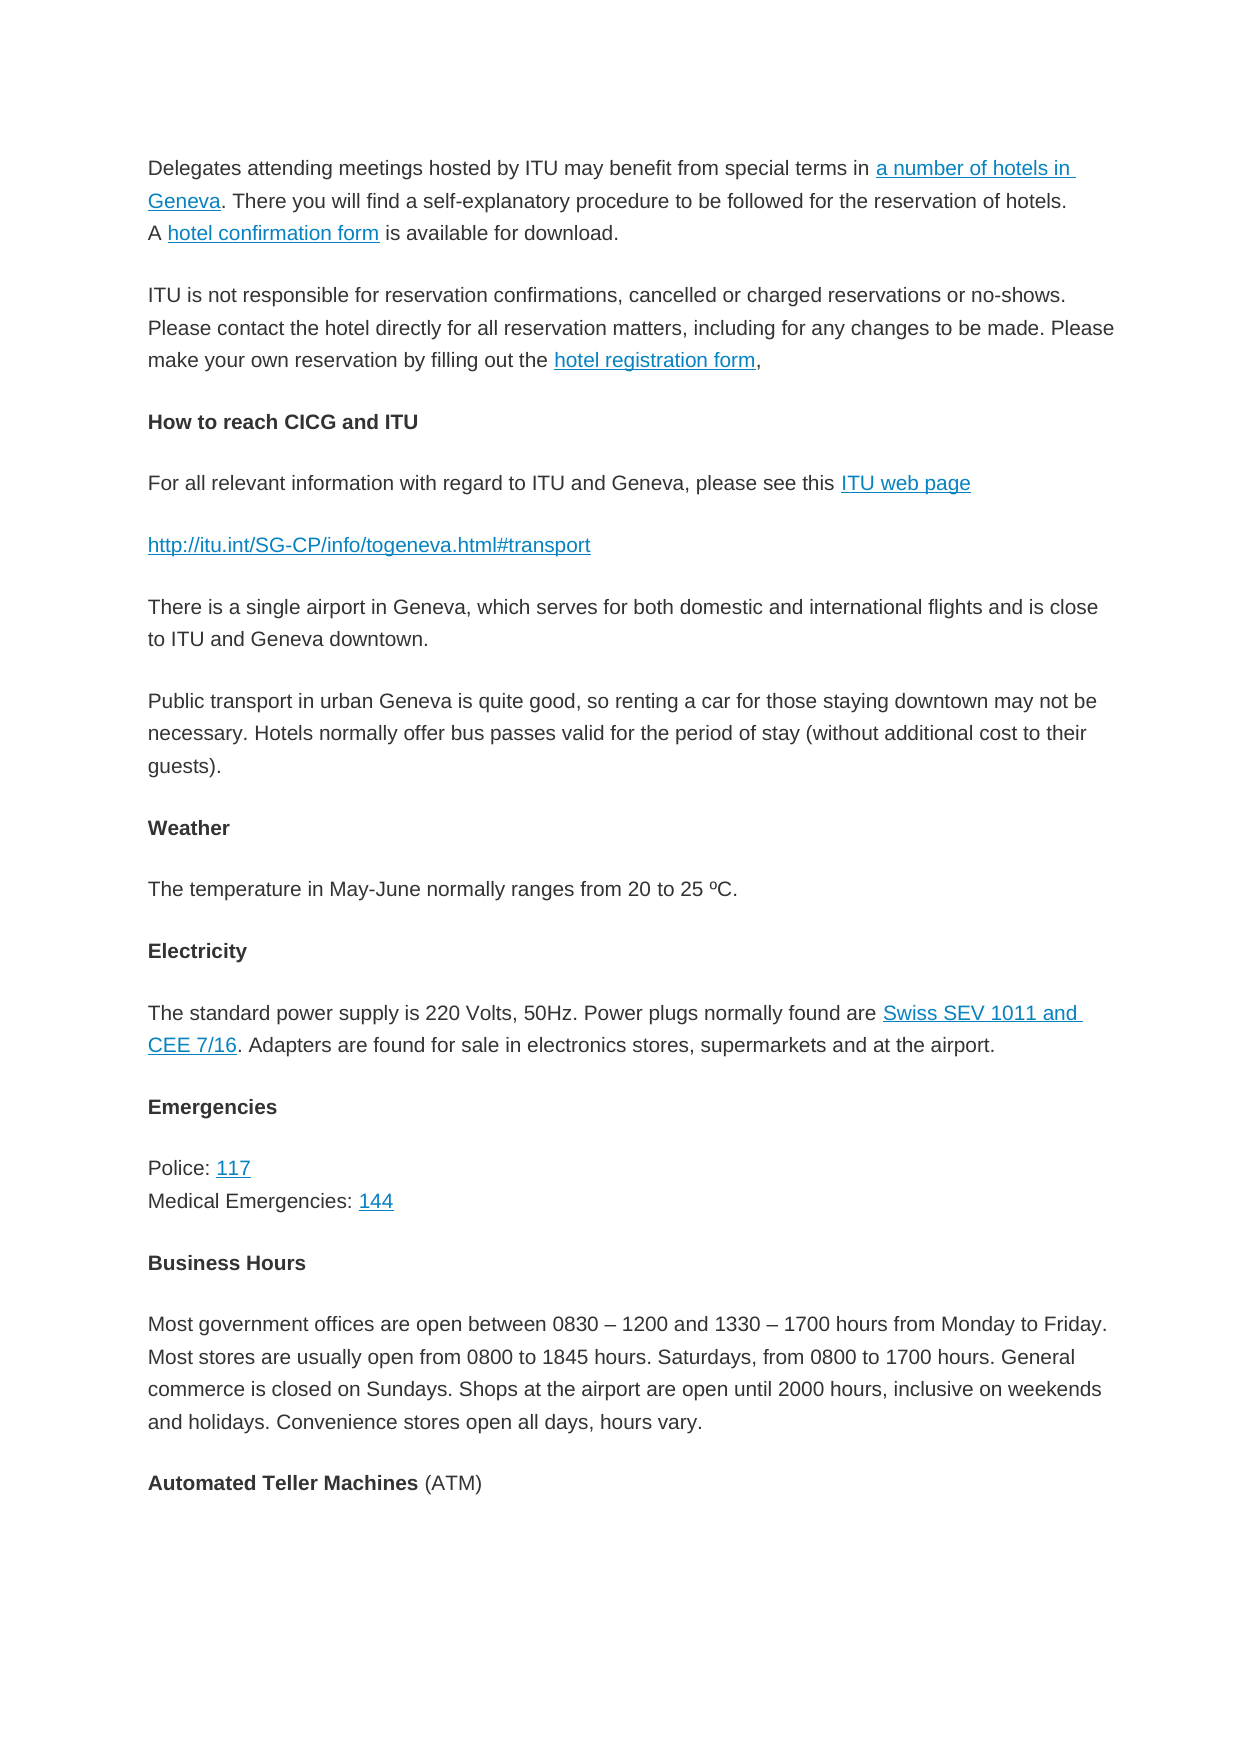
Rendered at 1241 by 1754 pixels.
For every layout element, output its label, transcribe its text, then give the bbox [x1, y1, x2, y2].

text Most government offices are open between 0830 – 1200 and 1330 – 1700 hours from Monday to Friday. Most stores are usually open from 0800 to 1845 hours. Saturdays, from 0800 to 1700 hours. General commerce is closed on Sundays. Shops at the airport are open until 2000 hours, inclusive on weekends and holidays. Convenience stores open all days, hours vary. [148, 1303, 1122, 1433]
text The standard power supply is 220 Volts, 50Hz. Power plugs normally found are Swiss SEV 1011 and CEE 7/16. Adapters are found for sale in electronics stores, supermarkets and at the airport. [148, 992, 1122, 1057]
text Delegates attending meetings hosted by ITU may benefit from special terms in a number of hotels in Geneva. There you will find a self-explanatory procedure to be followed for the reservation of hotels. A hotel confirmation form is available for download. [148, 148, 1122, 245]
text Public transport in urban Geneva is quite good, so renting a car for those staying downtown may not be necessary. Hotels normally offer bus passes valid for the period of stay (without additional cost to their guests). [148, 680, 1122, 778]
text ITU is not responsible for reservation confirmations, cancelled or charged reservations or no-shows. Please contact the hotel directly for all reservation matters, including for any changes to be made. Please make your own reservation by filling out the hotel registration form, [148, 274, 1122, 372]
text There is a single airport in Geneva, which serves for both domestic and international flights and is close to ITU and Geneva downtown. [148, 586, 1122, 651]
text http://itu.int/SG-CP/info/togeneva.html#transport [148, 524, 1122, 557]
text The temperature in May-June normally ranges from 20 to 25 ºC. [148, 868, 1122, 901]
text Automated Teller Machines (ATM) [148, 1463, 1122, 1495]
text Emergencies [148, 1086, 1122, 1118]
text How to reach CICG and ITU [148, 401, 1122, 433]
text For all relevant information with regard to ITU and Geneva, please see this ITU web page [148, 463, 1122, 495]
text Electricity [148, 930, 1122, 963]
text Police: 117 Medical Emergencies: 144 [148, 1148, 1122, 1213]
text Weather [148, 807, 1122, 839]
text Business Hours [148, 1242, 1122, 1274]
